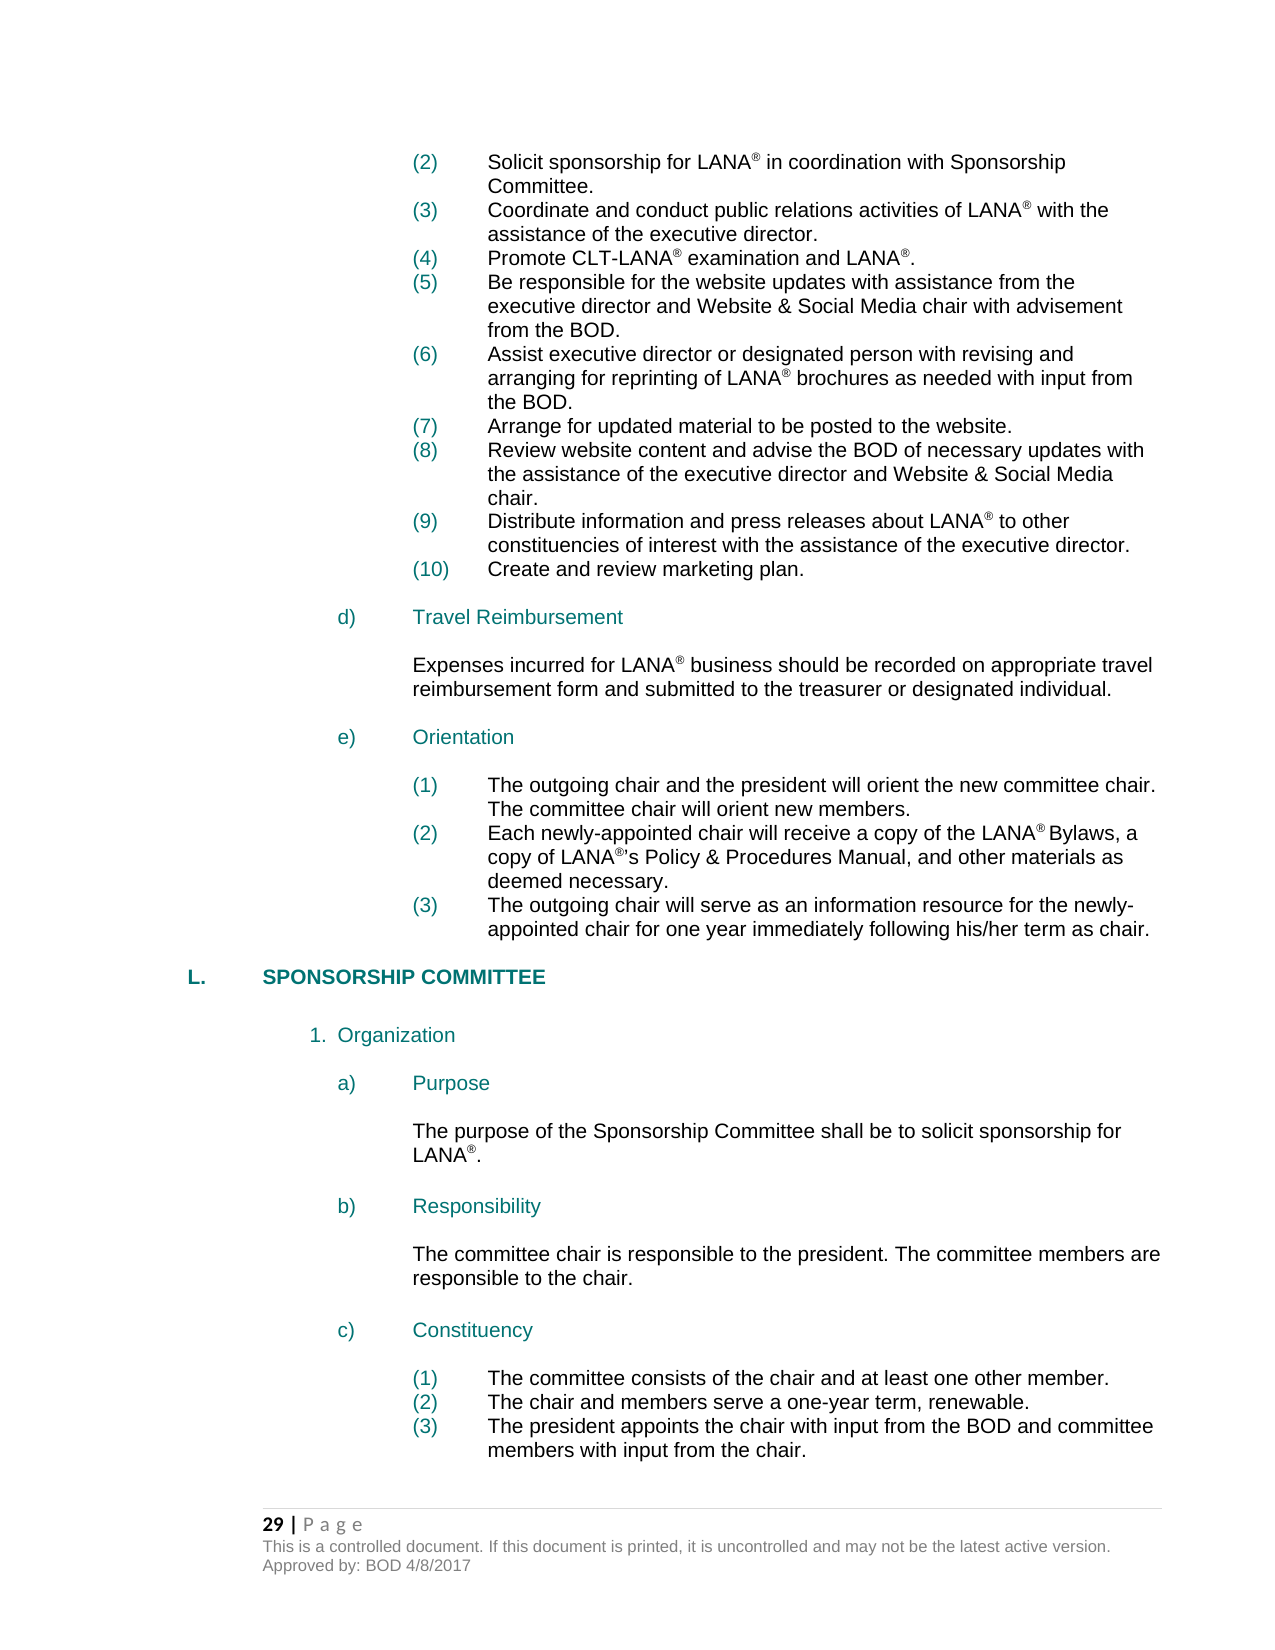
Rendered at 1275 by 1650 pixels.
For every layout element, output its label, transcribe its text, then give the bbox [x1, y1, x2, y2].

subtitle The president appoints the chair with input from the BOD and committee members with input from the chair. [412, 1414, 1162, 1462]
subtitle Organization [309, 1023, 1162, 1047]
subtitle Be responsible for the website updates with assistance from the executive director and Website & Social Media chair with advisement from the BOD. [412, 270, 1162, 342]
subtitle The committee chair is responsible to the president. The committee members are responsible to the chair. [412, 1242, 1162, 1290]
subtitle Constituency [337, 1318, 1162, 1342]
subtitle Coordinate and conduct public relations activities of LANA® with the assistance of the executive director. [412, 198, 1162, 246]
subtitle Assist executive director or designated person with revising and arranging for reprinting of LANA® brochures as needed with input from the BOD. [412, 342, 1162, 413]
subtitle Review website content and advise the BOD of necessary updates with the assistance of the executive director and Website & Social Media chair. [412, 437, 1162, 509]
subtitle Distribute information and press releases about LANA® to other constituencies of interest with the assistance of the executive director. [412, 509, 1162, 557]
subtitle Arrange for updated material to be posted to the website. [412, 413, 1162, 437]
text Expenses incurred for LANA® business should be recorded on appropriate travel reimbursement form and submitted to the treasurer or designated individual. [412, 653, 1162, 701]
subtitle Purpose [337, 1071, 1162, 1094]
subtitle Travel Reimbursement [337, 605, 1162, 629]
subtitle Solicit sponsorship for LANA® in coordination with Sponsorship Committee. [412, 150, 1162, 198]
subtitle Orientation [337, 725, 1162, 749]
subtitle Responsibility [337, 1194, 1162, 1218]
subtitle SPONSORSHIP COMMITTEE [187, 964, 1162, 988]
subtitle Each newly-appointed chair will receive a copy of the LANA® Bylaws, a copy of LANA®’s Policy & Procedures Manual, and other materials as deemed necessary. [412, 821, 1162, 893]
subtitle Promote CLT-LANA® examination and LANA®. [412, 246, 1162, 270]
subtitle The chair and members serve a one-year term, renewable. [412, 1390, 1162, 1414]
subtitle The outgoing chair will serve as an information resource for the newly- appointed chair for one year immediately following his/her term as chair. [412, 893, 1162, 941]
subtitle Create and review marketing plan. [412, 557, 1162, 581]
subtitle The committee consists of the chair and at least one other member. [412, 1366, 1162, 1390]
subtitle The purpose of the Sponsorship Committee shall be to solicit sponsorship for LANA®. [412, 1118, 1162, 1166]
subtitle The outgoing chair and the president will orient the new committee chair. The committee chair will orient new members. [412, 773, 1162, 821]
